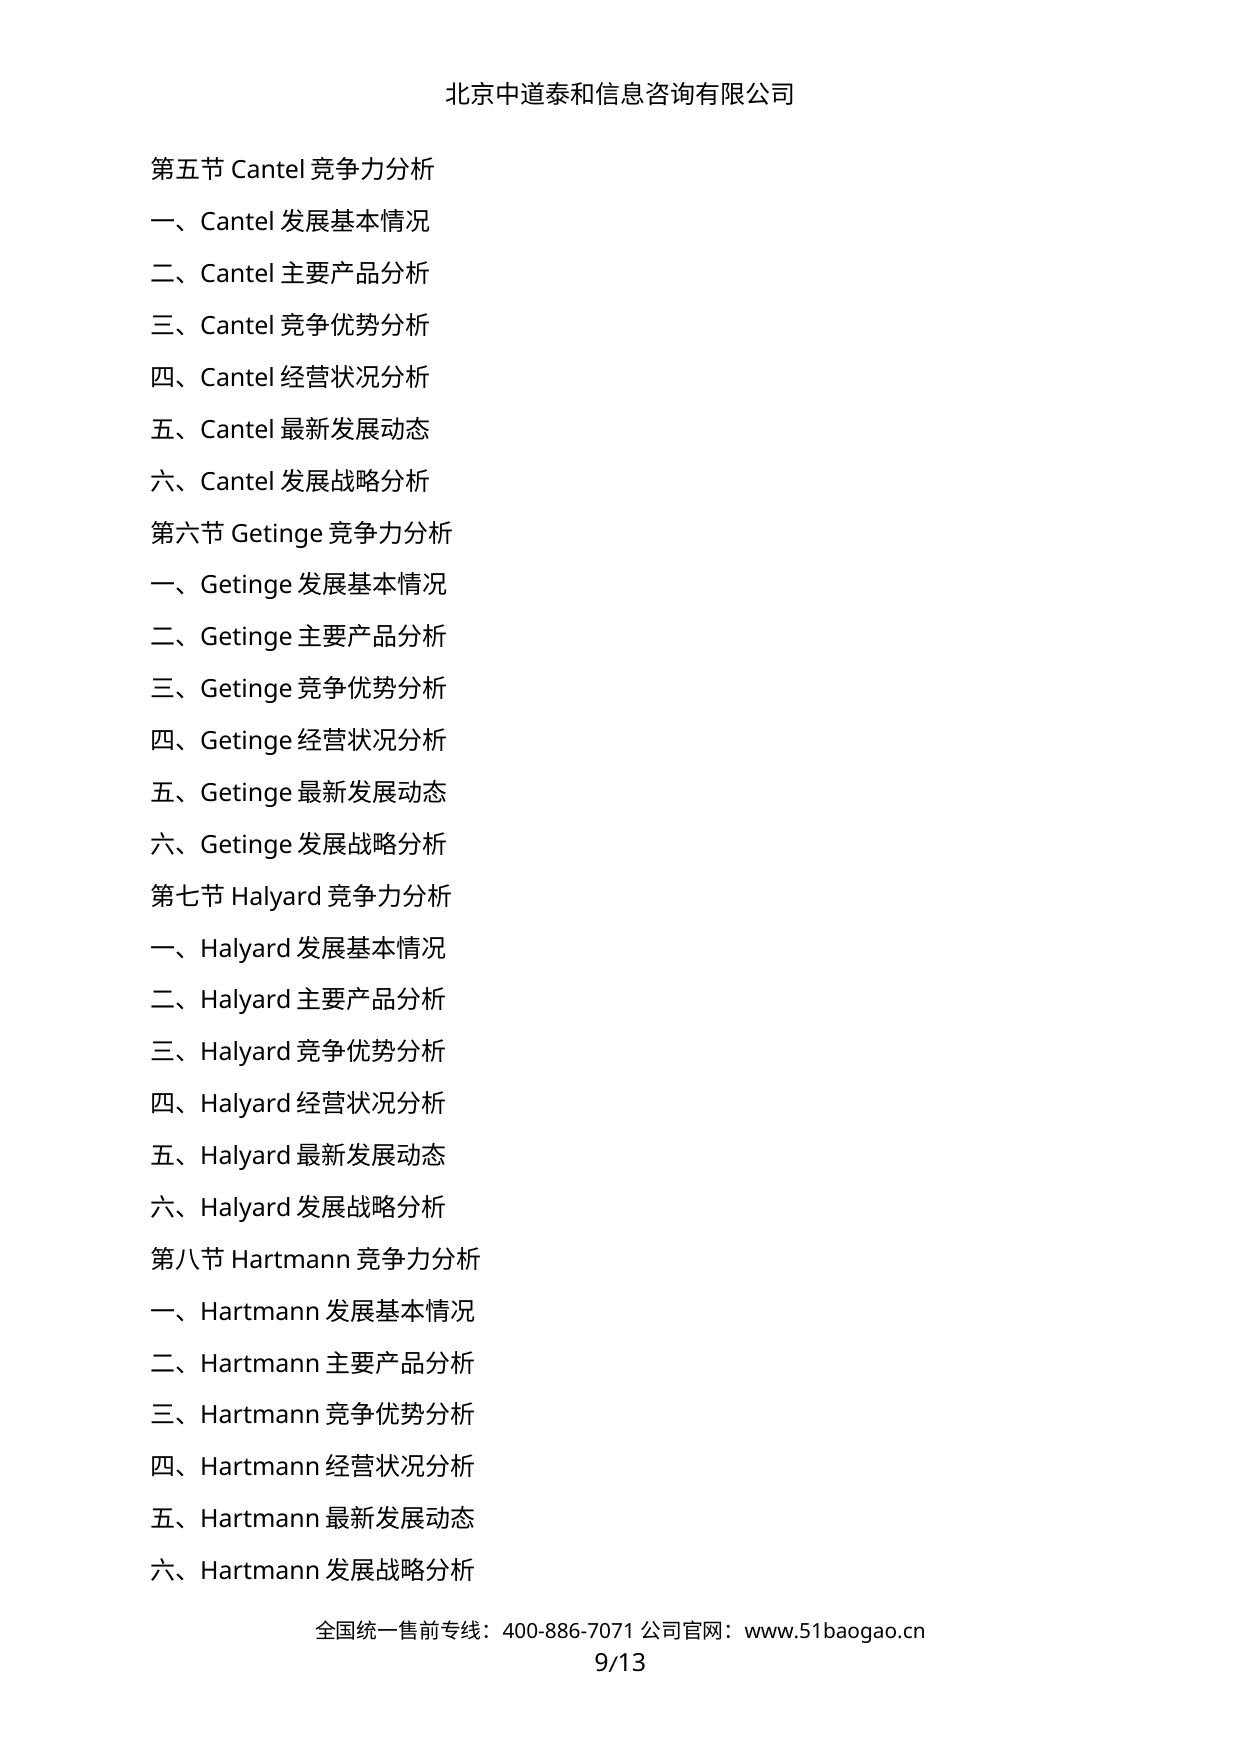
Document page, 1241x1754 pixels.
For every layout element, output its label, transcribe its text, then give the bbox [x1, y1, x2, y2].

text 二、Hartmann主要产品分析 [150, 1343, 1090, 1379]
text 六、Cantel发展战略分析 [150, 461, 1090, 497]
text 一、Cantel发展基本情况 [150, 202, 1090, 238]
text 三、Getinge竞争优势分析 [150, 669, 1090, 705]
text 五、Hartmann最新发展动态 [150, 1499, 1090, 1535]
text 三、Cantel竞争优势分析 [150, 306, 1090, 342]
text 三、Hartmann竞争优势分析 [150, 1395, 1090, 1431]
text 五、Halyard最新发展动态 [150, 1136, 1090, 1172]
text 五、Cantel最新发展动态 [150, 409, 1090, 446]
text 六、Hartmann发展战略分析 [150, 1551, 1090, 1587]
text 一、Getinge发展基本情况 [150, 565, 1090, 601]
text 一、Hartmann发展基本情况 [150, 1291, 1090, 1327]
text 四、Hartmann经营状况分析 [150, 1447, 1090, 1483]
text 六、Getinge发展战略分析 [150, 824, 1090, 861]
text 四、Getinge经营状况分析 [150, 721, 1090, 757]
text 第八节 Hartmann竞争力分析 [150, 1239, 1090, 1276]
text 第五节 Cantel竞争力分析 [150, 150, 1090, 186]
text 二、Getinge主要产品分析 [150, 617, 1090, 653]
text 三、Halyard竞争优势分析 [150, 1032, 1090, 1068]
text 二、Halyard主要产品分析 [150, 980, 1090, 1016]
text 六、Halyard发展战略分析 [150, 1187, 1090, 1224]
text 第七节 Halyard竞争力分析 [150, 876, 1090, 912]
text 四、Halyard经营状况分析 [150, 1084, 1090, 1120]
text 一、Halyard发展基本情况 [150, 928, 1090, 964]
text 四、Cantel经营状况分析 [150, 357, 1090, 394]
text 第六节 Getinge竞争力分析 [150, 513, 1090, 549]
text 二、Cantel主要产品分析 [150, 254, 1090, 290]
text 五、Getinge最新发展动态 [150, 772, 1090, 809]
